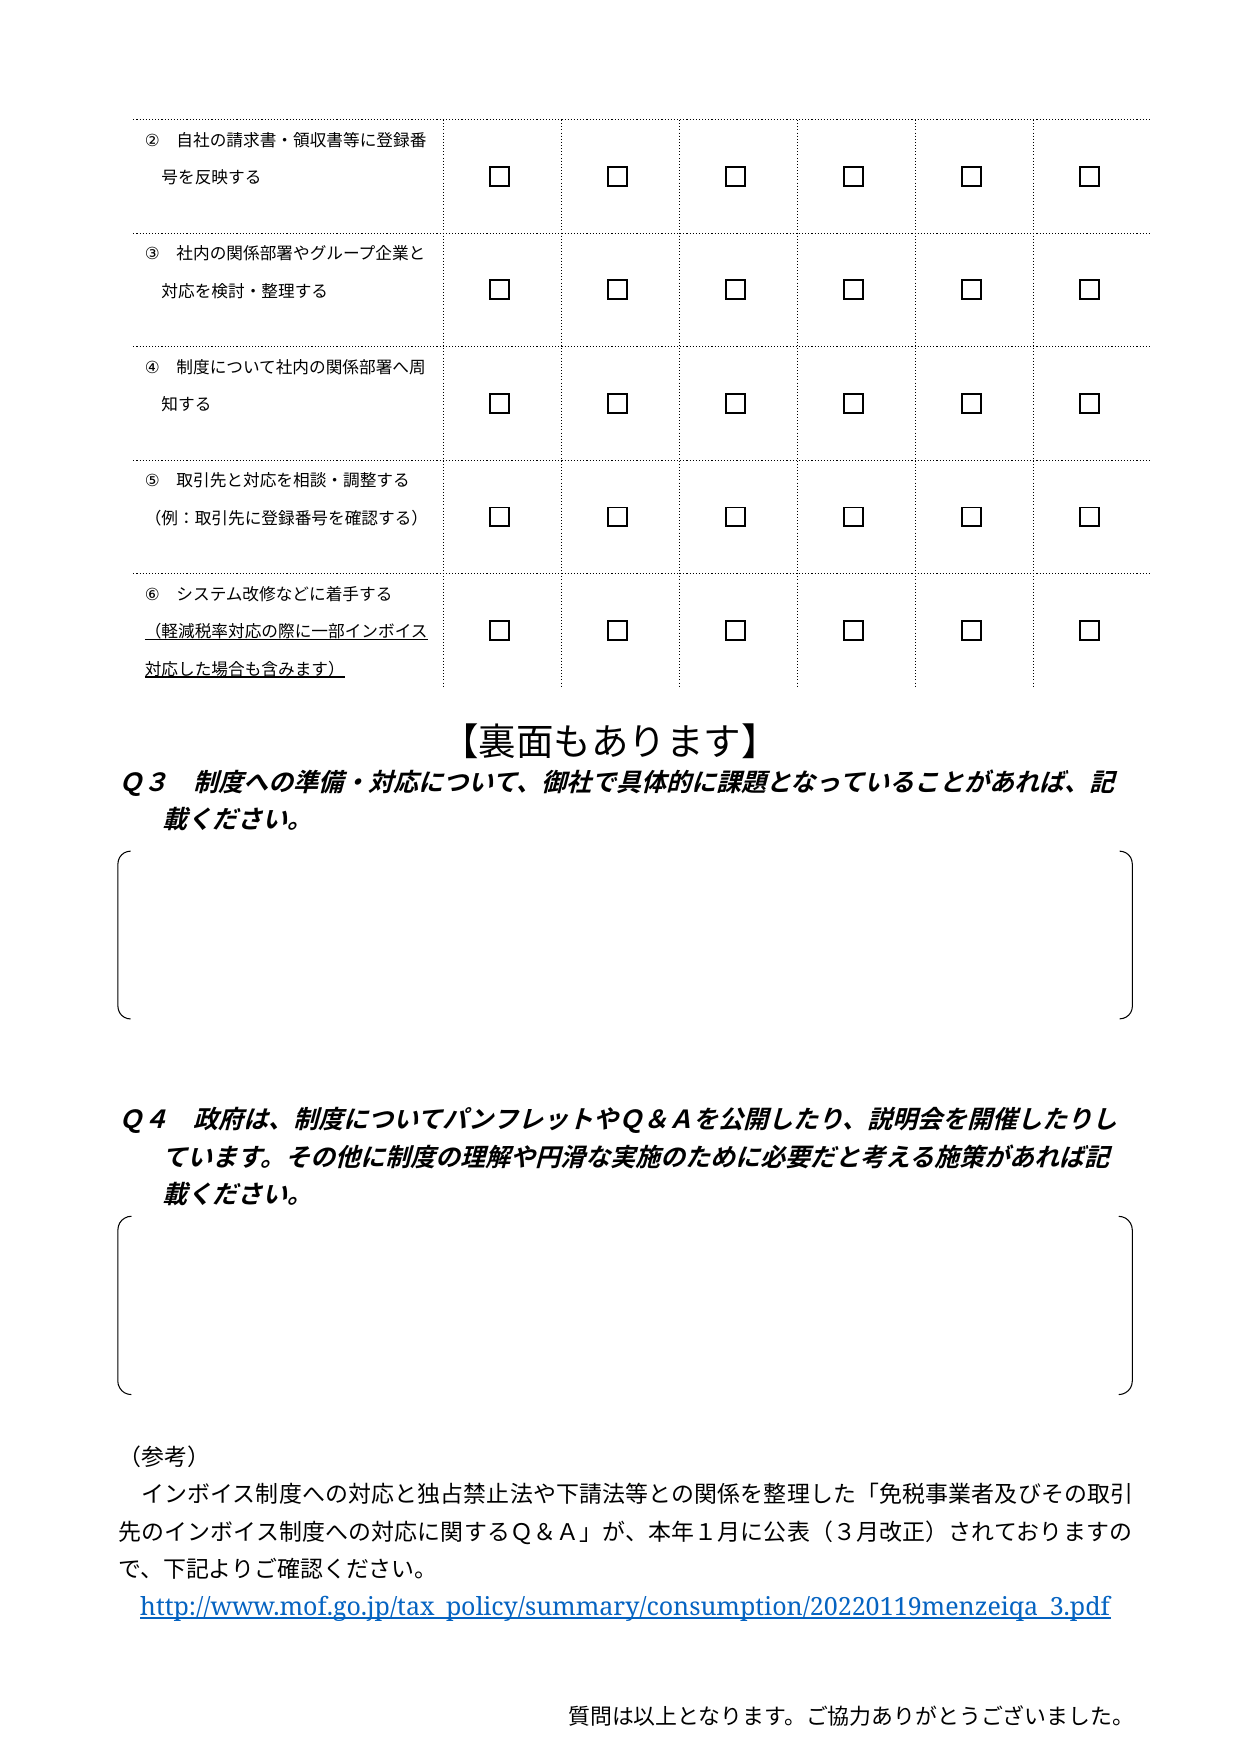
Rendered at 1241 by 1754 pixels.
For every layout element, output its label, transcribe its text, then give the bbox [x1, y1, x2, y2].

table_cell [561, 233, 679, 346]
table_cell [679, 573, 797, 687]
table_cell [443, 233, 561, 346]
table_cell [1034, 346, 1152, 459]
table_cell [443, 573, 561, 687]
table_cell [443, 119, 561, 232]
table_cell [915, 346, 1033, 459]
text Ｑ３ 制度への準備・対応について、御社で具体的に課題となっていることがあれば、記載ください。 [118, 762, 1137, 837]
table_cell [679, 119, 797, 232]
table_cell [797, 119, 915, 232]
table_cell [915, 119, 1033, 232]
table_cell [797, 573, 915, 687]
table_cell [915, 573, 1033, 687]
table_cell ③ 社内の関係部署やグループ企業と対応を検討・整理する [133, 233, 443, 346]
table_cell ⑤ 取引先と対応を相談・調整する （例：取引先に登録番号を確認する） [133, 460, 443, 573]
table_cell ② 自社の請求書・領収書等に登録番号を反映する [133, 119, 443, 232]
table_cell [1034, 233, 1152, 346]
table_cell [443, 346, 561, 459]
table_cell [561, 573, 679, 687]
table_cell [915, 460, 1033, 573]
table_cell [679, 346, 797, 459]
table_cell [1034, 119, 1152, 232]
table_cell [443, 460, 561, 573]
table_cell [1034, 573, 1152, 687]
text Ｑ４ 政府は、制度についてパンフレットやＱ＆Ａを公開したり、説明会を開催したりしています。その他に制度の理解や円滑な実施のために必要だと考える施策があれば記載ください。 [118, 1099, 1137, 1212]
text http://www.mof.go.jp/tax_policy/summary/consumption/20220119menzeiqa_3.pdf [118, 1587, 1137, 1624]
table_cell [797, 233, 915, 346]
table_cell [1034, 460, 1152, 573]
table_cell ④ 制度について社内の関係部署へ周知する [133, 346, 443, 459]
table_cell [679, 460, 797, 573]
table_cell [561, 346, 679, 459]
table_cell [797, 460, 915, 573]
table_cell [561, 119, 679, 232]
table_cell [797, 346, 915, 459]
table_cell [561, 460, 679, 573]
text （参考） [118, 1437, 1137, 1474]
table_cell ⑥ システム改修などに着手する （軽減税率対応の際に一部インボイス対応した場合も含みます） [133, 573, 443, 687]
text インボイス制度への対応と独占禁止法や下請法等との関係を整理した「免税事業者及びその取引先のインボイス制度への対応に関するＱ＆Ａ」が、本年１月に公表（３月改正）されておりますので、下記よりご確認ください。 [118, 1474, 1137, 1587]
table_cell [915, 233, 1033, 346]
table_cell [679, 233, 797, 346]
